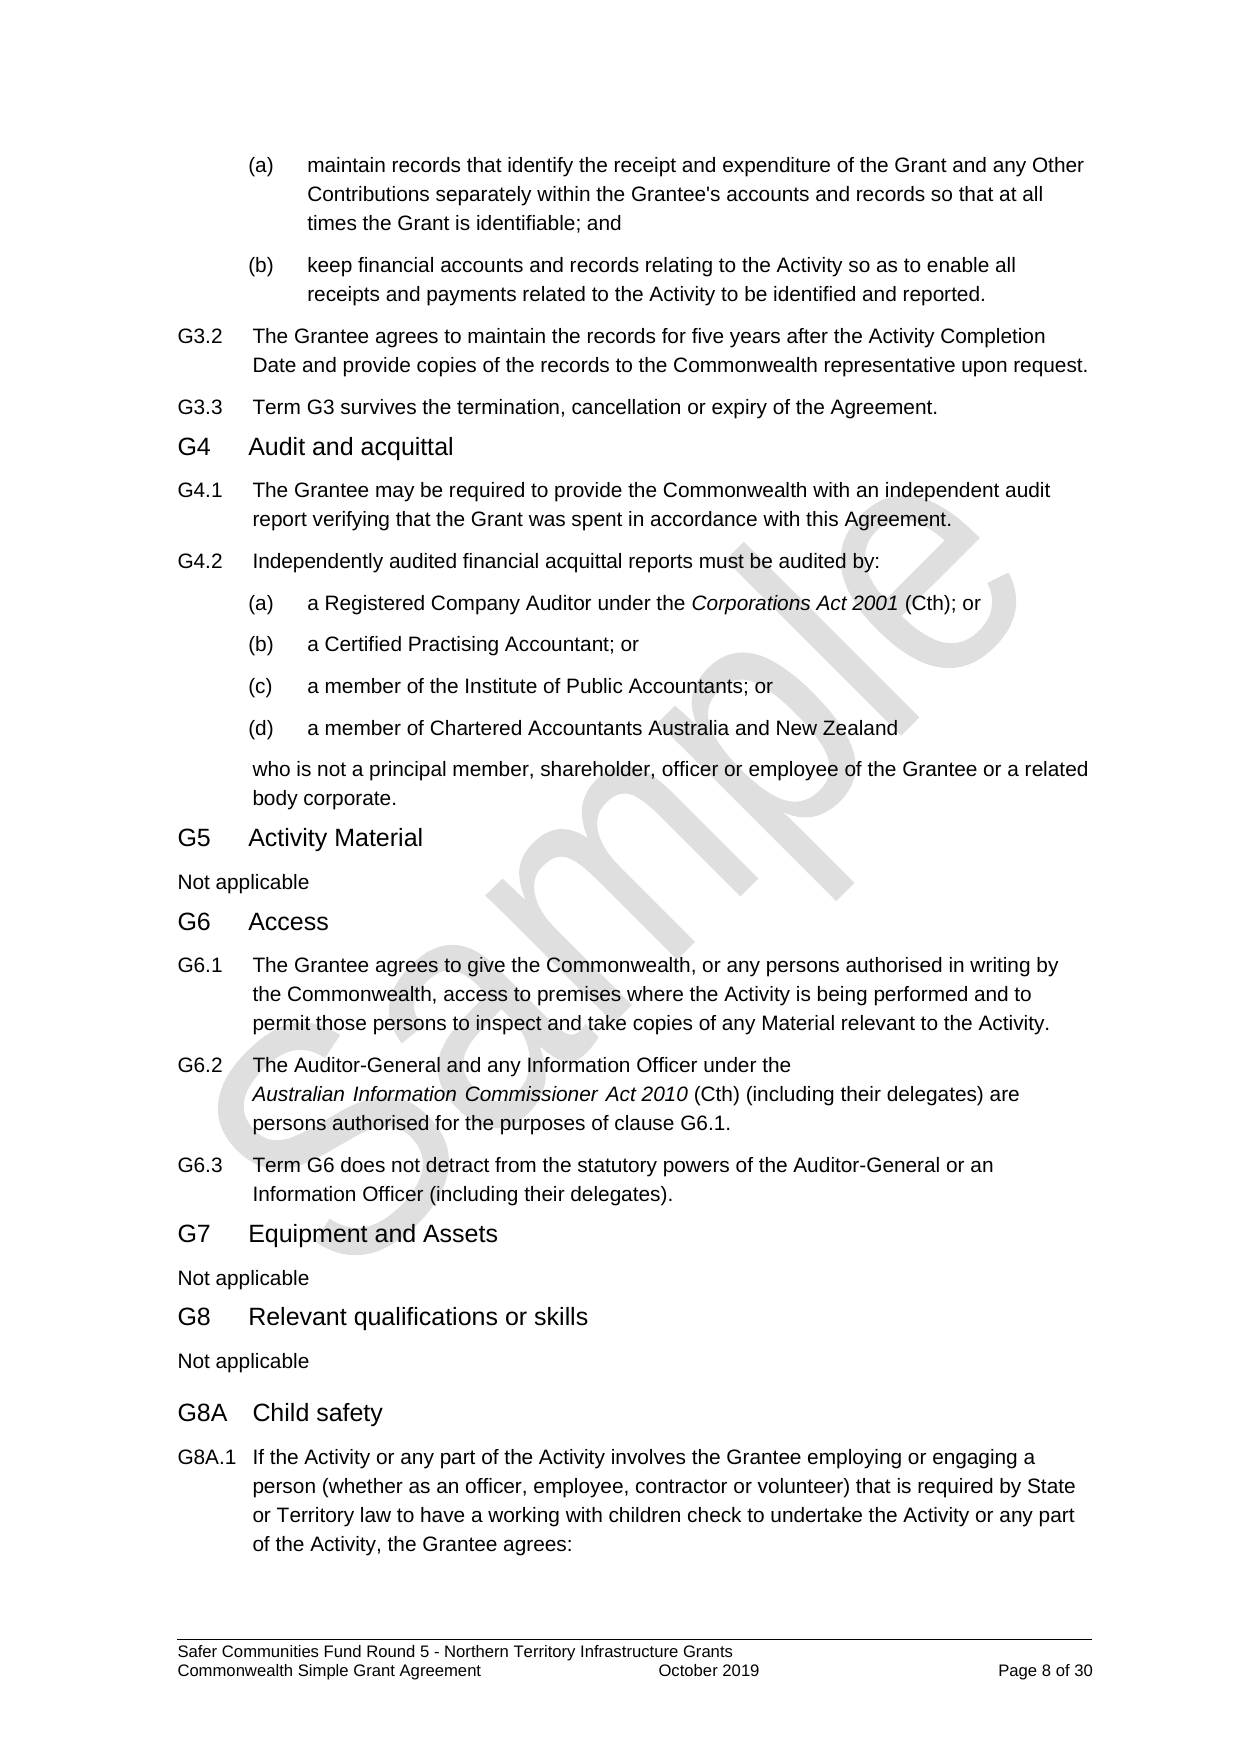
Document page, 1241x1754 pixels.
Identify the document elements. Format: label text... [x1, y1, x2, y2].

text (d) a member of Chartered Accountants Australia and New Zealand [248, 710, 1092, 739]
text (c) a member of the Institute of Public Accountants; or [248, 668, 1092, 698]
text who is not a principal member, shareholder, officer or employee of the Grantee or a related body corporate. [252, 752, 1092, 810]
text (a) maintain records that identify the receipt and expenditure of the Grant and any Other Contributions separately within the Grantee's accounts and records so that at all times the Grant is identifiable; and [248, 148, 1092, 235]
subtitle Relevant qualifications or skills [177, 1302, 1092, 1331]
text G8A.1 If the Activity or any part of the Activity involves the Grantee employing or engaging a person (whether as an officer, employee, contractor or volunteer) that is required by State or Territory law to have a working with children check to undertake the Activity or any part of the Activity, the Grantee agrees: [177, 1439, 1092, 1556]
subtitle Access [177, 906, 1092, 935]
subtitle Audit and acquittal [177, 431, 1092, 460]
text G3.3 Term G3 survives the termination, cancellation or expiry of the Agreement. [177, 389, 1092, 418]
subtitle Equipment and Assets [177, 1218, 1092, 1248]
text (b) a Certified Practising Accountant; or [248, 627, 1092, 656]
text G4.2 Independently audited financial acquittal reports must be audited by: [177, 543, 1092, 573]
text G6.3 Term G6 does not detract from the statutory powers of the Auditor-General or an Information Officer (including their delegates). [177, 1148, 1092, 1206]
text G3.2 The Grantee agrees to maintain the records for five years after the Activity Completion Date and provide copies of the records to the Commonwealth representative upon request. [177, 318, 1092, 377]
text (b) keep financial accounts and records relating to the Activity so as to enable all receipts and payments related to the Activity to be identified and reported. [248, 248, 1092, 306]
text Not applicable [177, 1343, 1092, 1373]
subtitle G8A Child safety [177, 1398, 1092, 1427]
text G6.2 The Auditor-General and any Information Officer under the Australian Information Commissioner Act 2010 (Cth) (including their delegates) are persons authorised for the purposes of clause G6.1. [177, 1048, 1092, 1135]
text Not applicable [177, 1260, 1092, 1289]
text Not applicable [177, 864, 1092, 893]
text G6.1 The Grantee agrees to give the Commonwealth, or any persons authorised in writing by the Commonwealth, access to premises where the Activity is being performed and to permit those persons to inspect and take copies of any Material relevant to the Activity. [177, 948, 1092, 1035]
text G4.1 The Grantee may be required to provide the Commonwealth with an independent audit report verifying that the Grant was spent in accordance with this Agreement. [177, 473, 1092, 531]
subtitle Activity Material [177, 823, 1092, 852]
text (a) a Registered Company Auditor under the Corporations Act 2001 (Cth); or [248, 585, 1092, 614]
